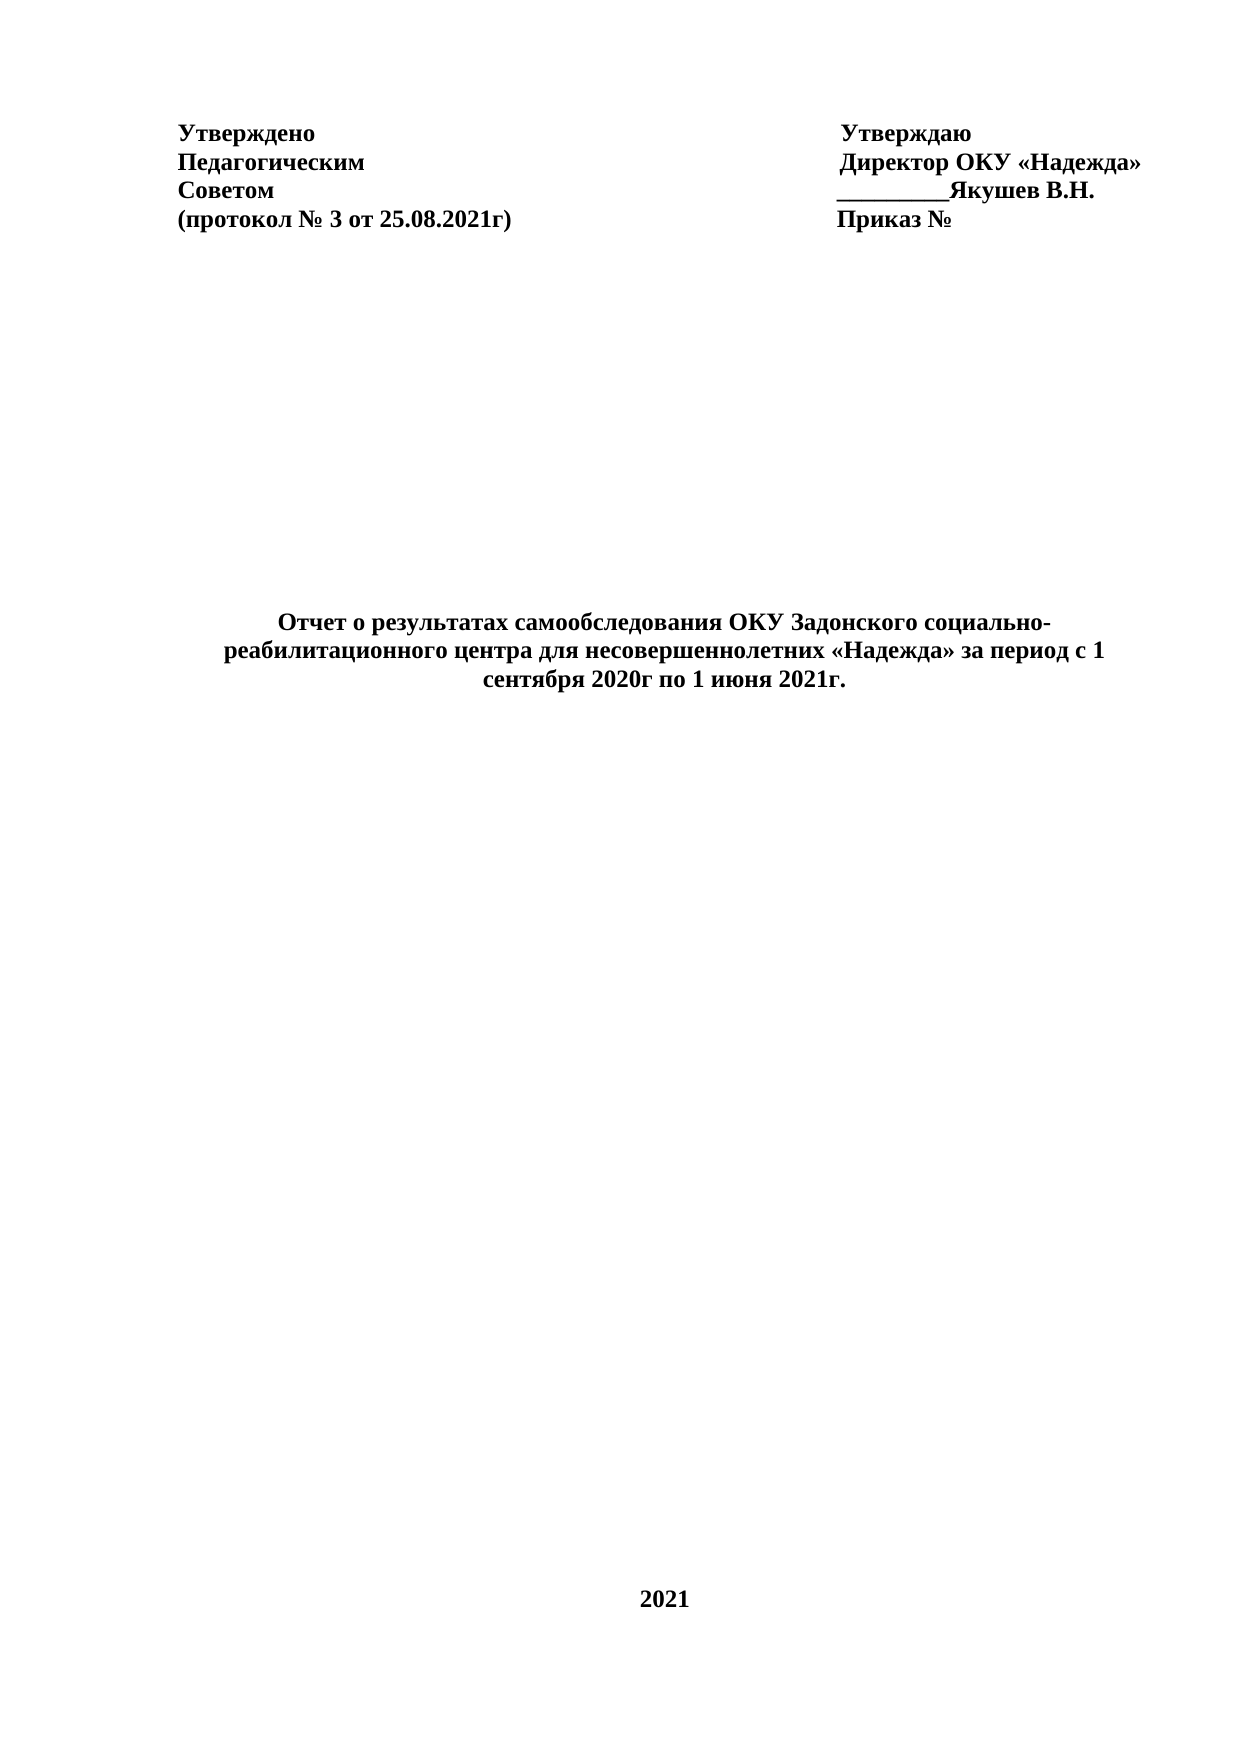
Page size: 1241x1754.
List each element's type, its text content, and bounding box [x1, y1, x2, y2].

text Отчет о результатах самообследования ОКУ Задонского социально-реабилитационного центра для несовершеннолетних «Надежда» за период с 1 сентября 2020г по 1 июня 2021г. [177, 607, 1152, 693]
text (протокол № 3 от 25.08.2021г) Приказ № [177, 204, 1152, 233]
text Педагогическим Директор ОКУ «Надежда» [177, 147, 1152, 176]
text Советом _________Якушев В.Н. [177, 176, 1152, 204]
text 2021 [177, 1584, 1152, 1613]
text Утверждено Утверждаю [177, 118, 1152, 147]
